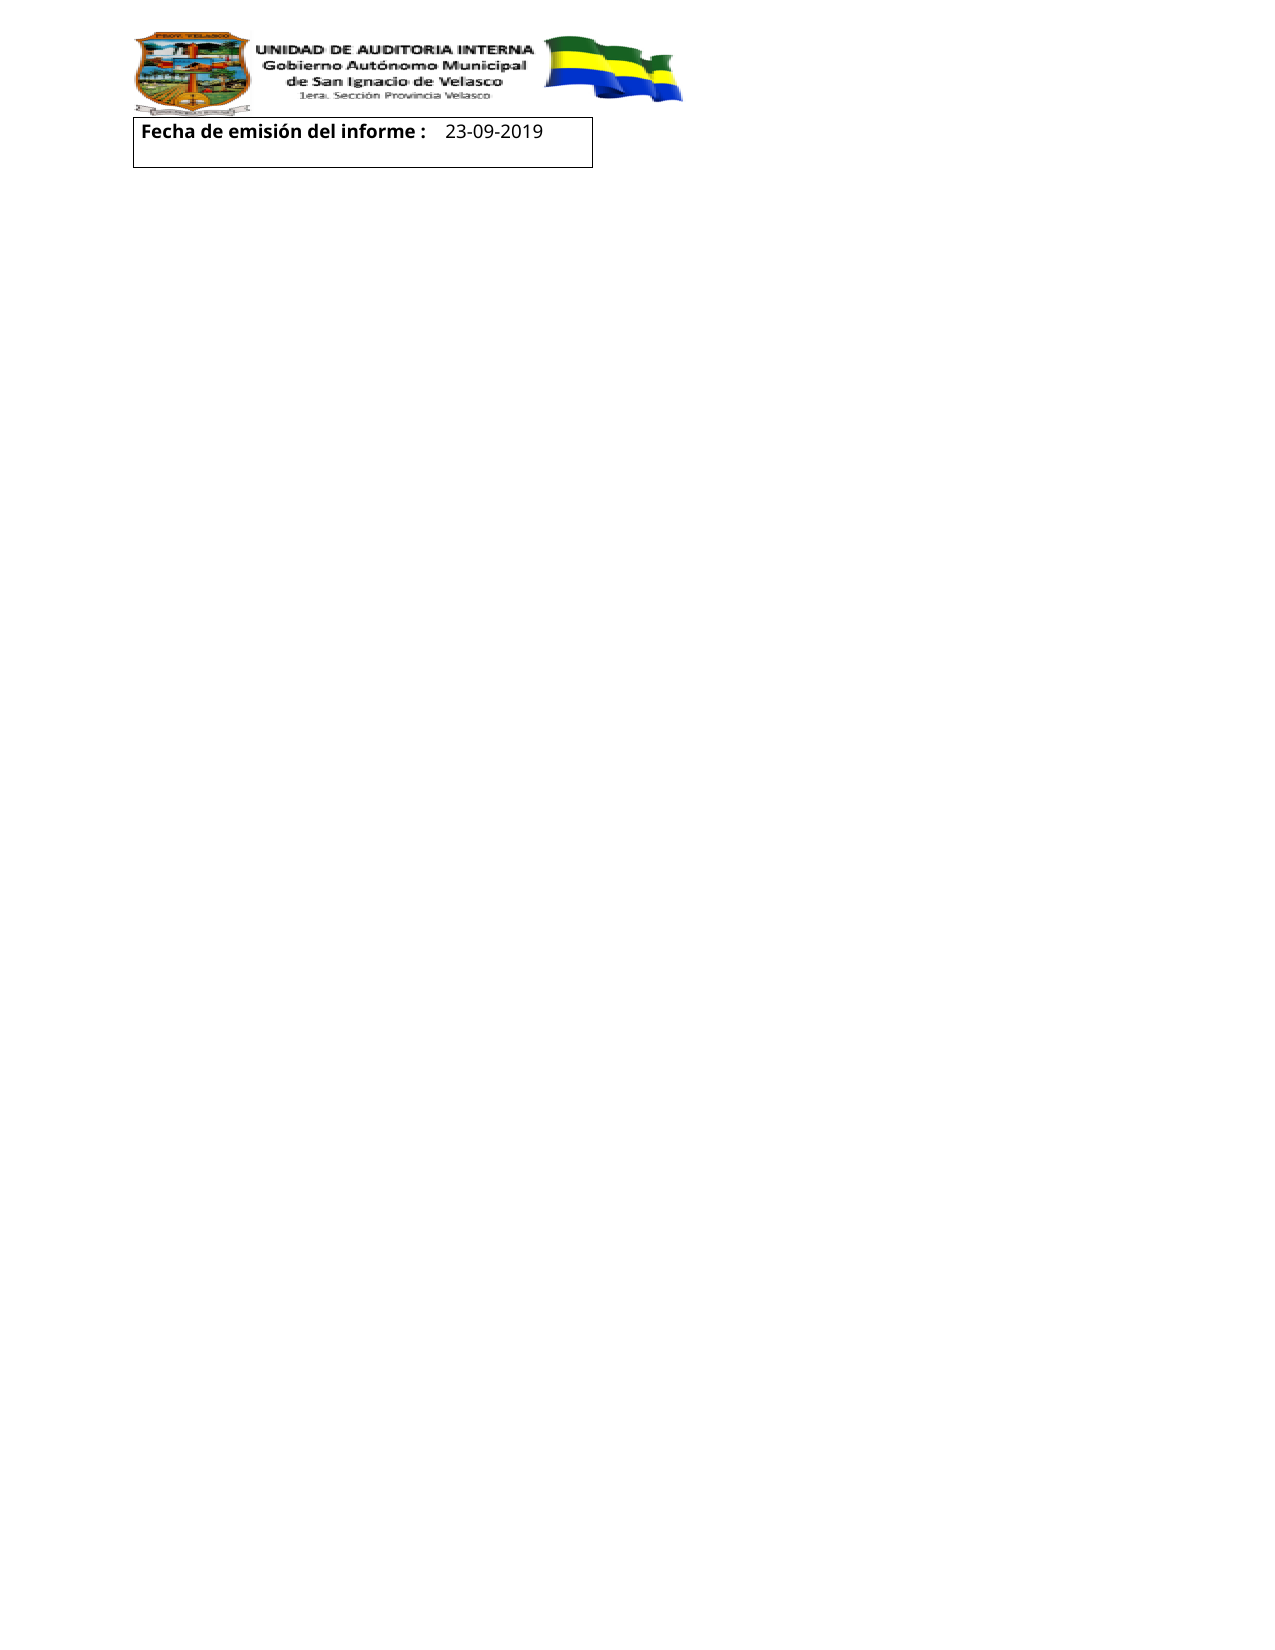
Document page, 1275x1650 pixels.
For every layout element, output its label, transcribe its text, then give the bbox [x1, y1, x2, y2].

picture [132, 29, 686, 118]
table_header Fecha de emisión del informe : 23-09-2019 [134, 118, 592, 167]
